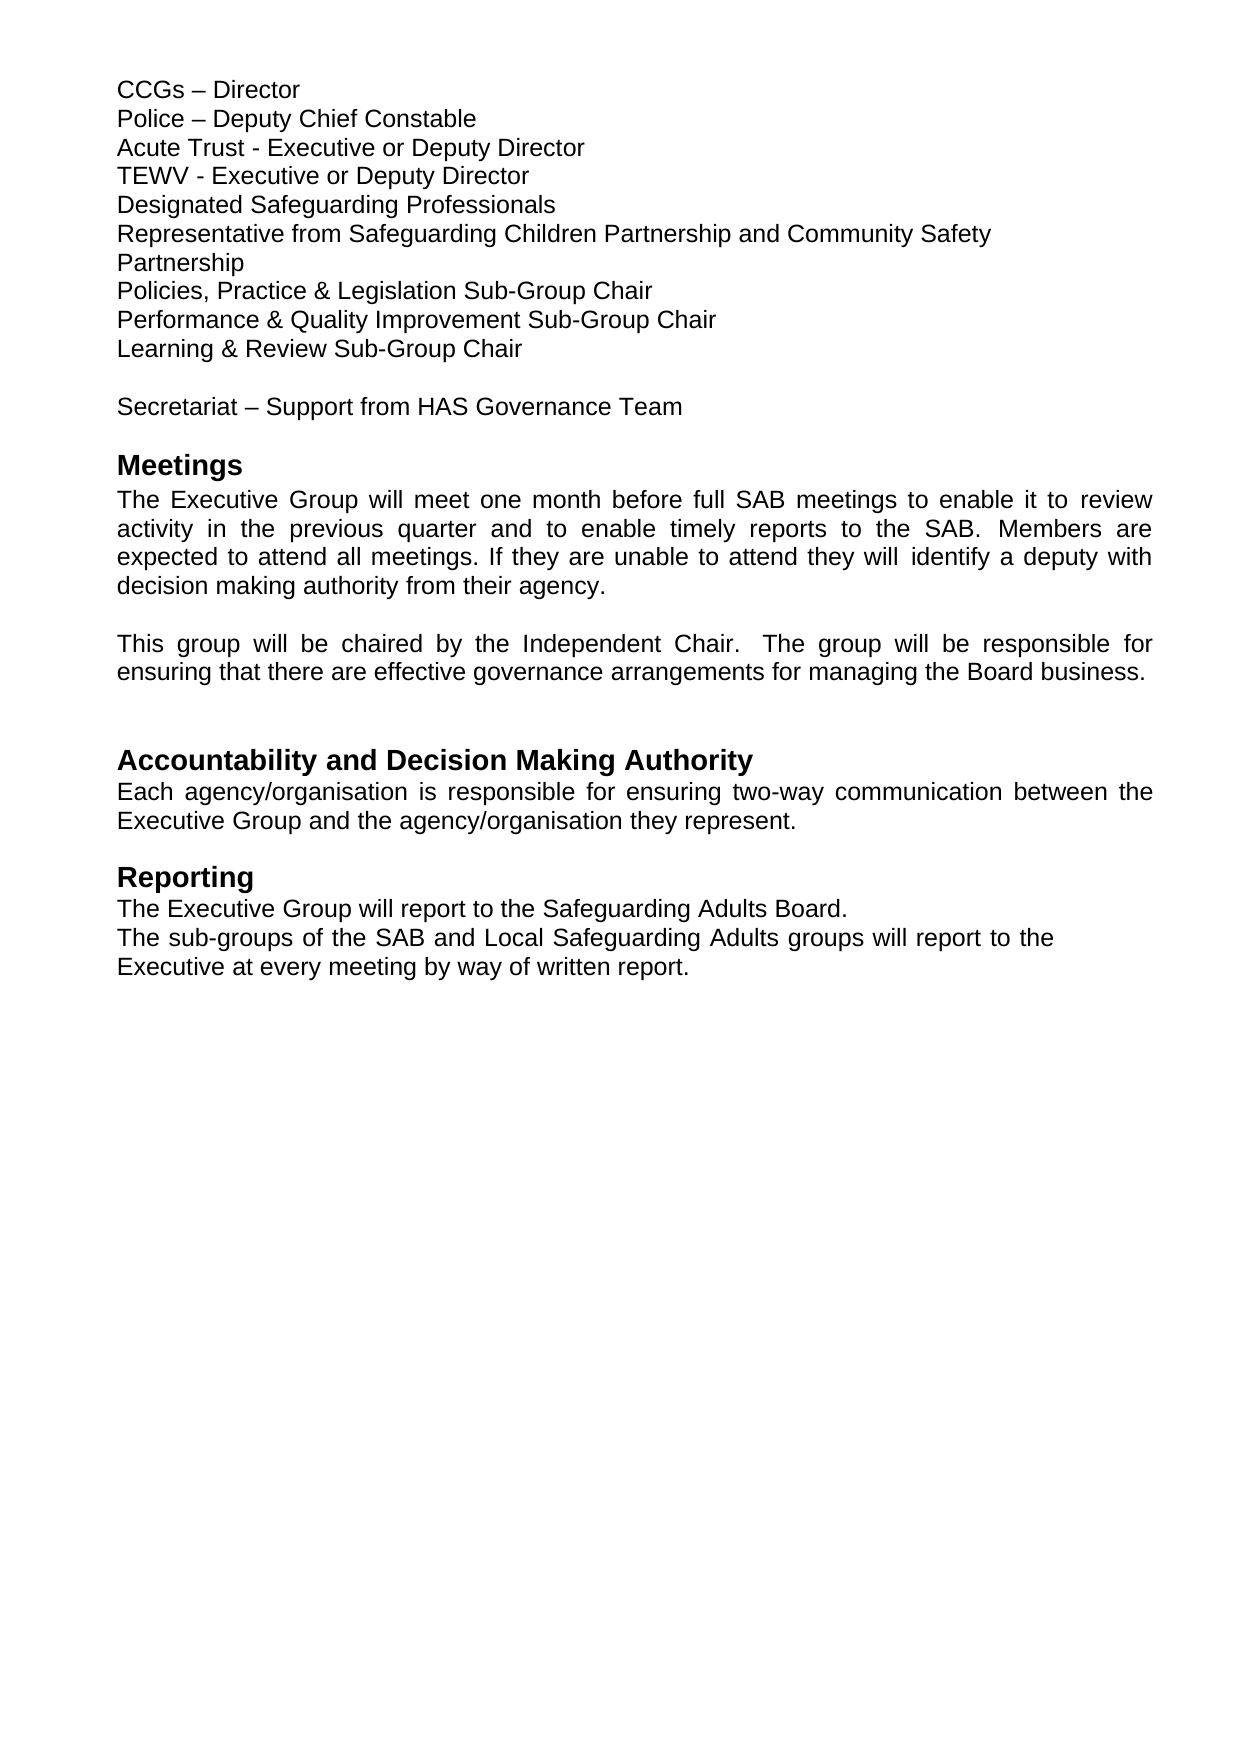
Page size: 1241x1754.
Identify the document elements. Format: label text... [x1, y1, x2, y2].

text The sub-groups of the SAB and Local Safeguarding Adults groups will report to the Executive at every meeting by way of written report. [117, 923, 1165, 980]
text Designated Safeguarding Professionals [117, 190, 749, 219]
text CCGs – Director [117, 75, 749, 104]
text Representative from Safeguarding Children Partnership and Community Safety Partnership [117, 219, 1028, 276]
subtitle Reporting [117, 861, 1165, 894]
text Policies, Practice & Legislation Sub-Group Chair [117, 276, 814, 305]
subtitle Meetings [117, 449, 1165, 482]
text Performance & Quality Improvement Sub-Group Chair Learning & Review Sub-Group Chair [117, 305, 814, 363]
text Police – Deputy Chief Constable [117, 104, 1165, 132]
text This group will be chaired by the Independent Chair. The group will be responsible for ensuring that there are effective governance arrangements for managing the Board business. [117, 629, 1153, 686]
text Acute Trust - Executive or Deputy Director [117, 132, 749, 161]
subtitle Accountability and Decision Making Authority [117, 743, 1165, 777]
text Secretariat – Support from HAS Governance Team [117, 392, 814, 420]
text Each agency/organisation is responsible for ensuring two-way communication between the Executive Group and the agency/organisation they represent. [117, 777, 1153, 834]
text The Executive Group will report to the Safeguarding Adults Board. [117, 894, 1165, 923]
text The Executive Group will meet one month before full SAB meetings to enable it to review activity in the previous quarter and to enable timely reports to the SAB. Members are expected to attend all meetings. If they are unable to attend they will identify a deputy with decision making authority from their agency. [117, 485, 1152, 600]
text TEWV - Executive or Deputy Director [117, 161, 749, 190]
